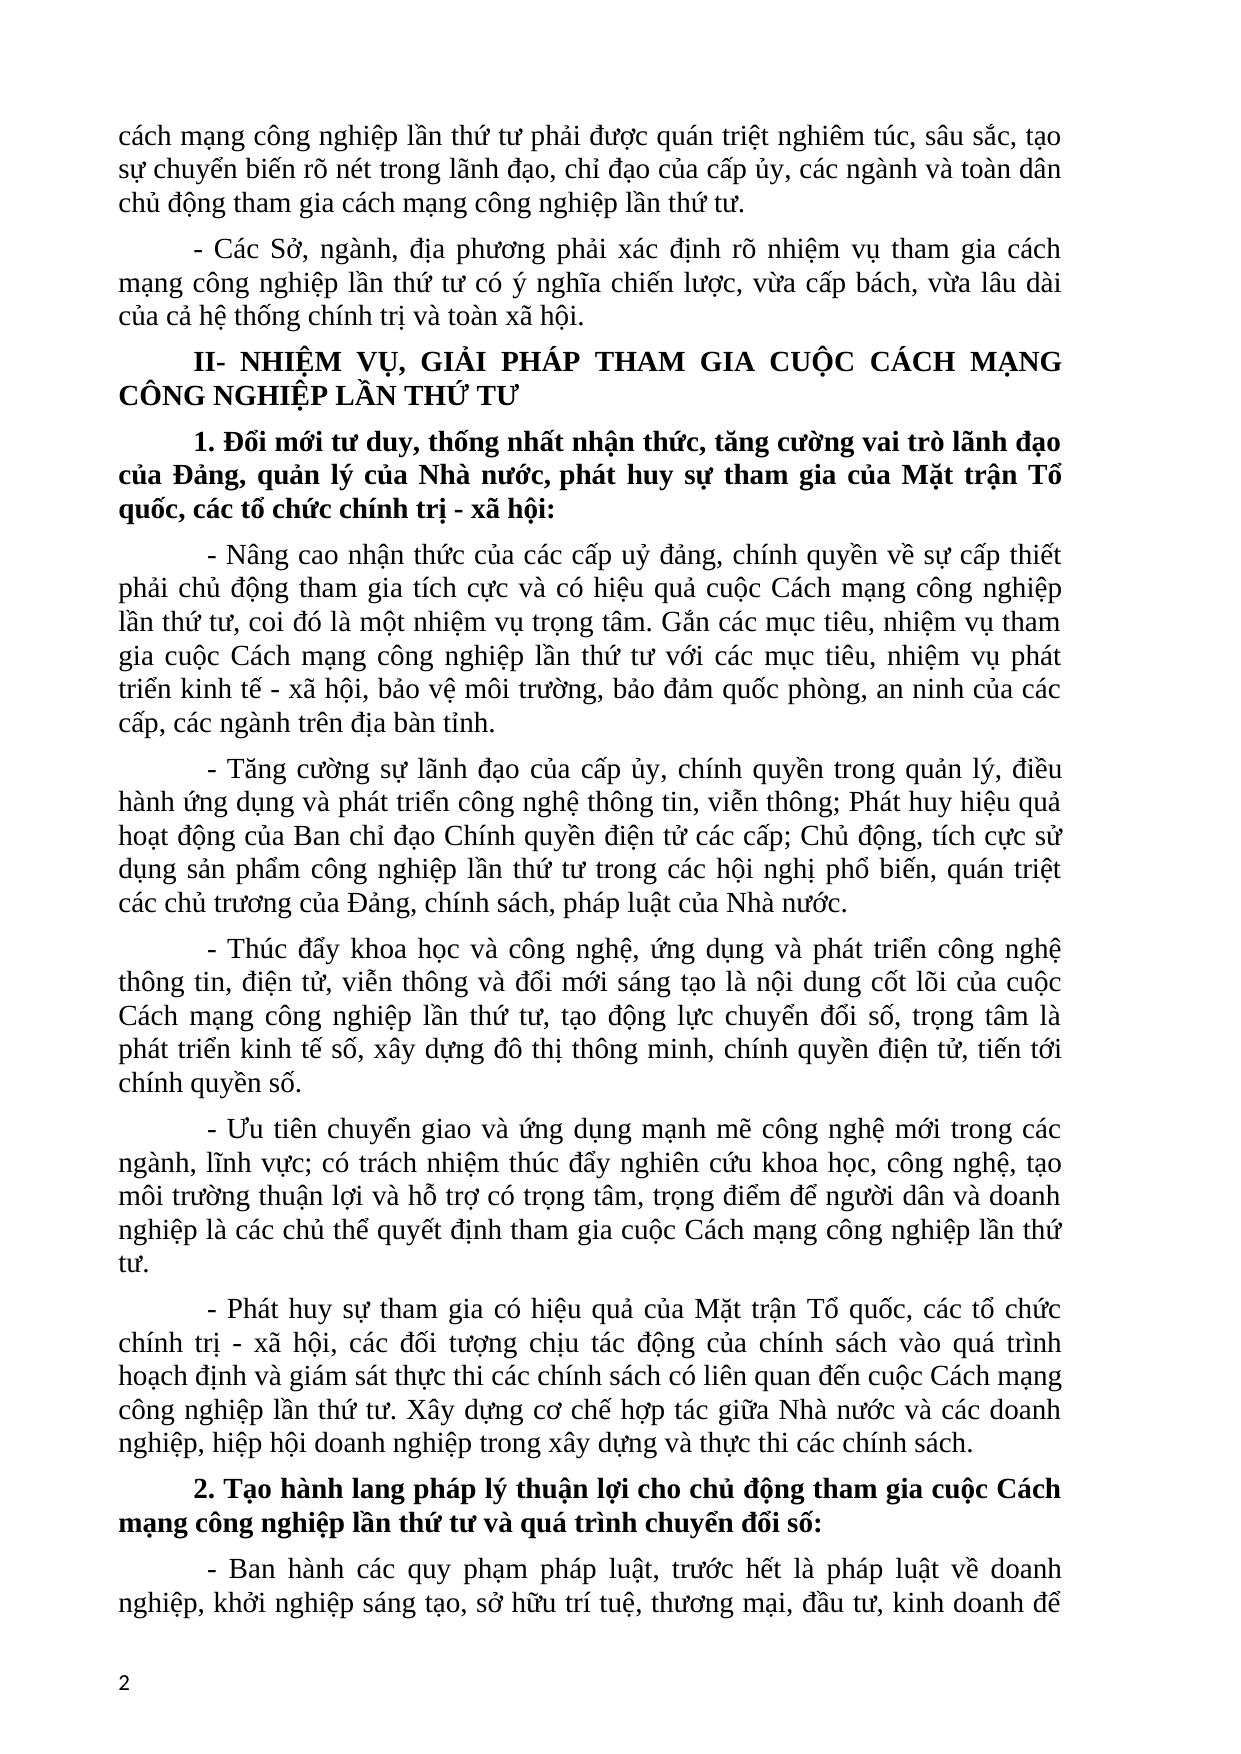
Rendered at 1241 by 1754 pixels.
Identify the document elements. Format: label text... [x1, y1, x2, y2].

text - Thúc đẩy khoa học và công nghệ, ứng dụng và phát triển công nghệ thông tin, điện tử, viễn thông và đổi mới sáng tạo là nội dung cốt lõi của cuộc Cách mạng công nghiệp lần thứ tư, tạo động lực chuyển đổi số, trọng tâm là phát triển kinh tế số, xây dựng đô thị thông minh, chính quyền điện tử, tiến tới chính quyền số. [118, 931, 1063, 1099]
text - Tăng cường sự lãnh đạo của cấp ủy, chính quyền trong quản lý, điều hành ứng dụng và phát triển công nghệ thông tin, viễn thông; Phát huy hiệu quả hoạt động của Ban chỉ đạo Chính quyền điện tử các cấp; Chủ động, tích cực sử dụng sản phẩm công nghiệp lần thứ tư trong các hội nghị phổ biến, quán triệt các chủ trương của Đảng, chính sách, pháp luật của Nhà nước. [118, 751, 1063, 918]
text - Ưu tiên chuyển giao và ứng dụng mạnh mẽ công nghệ mới trong các ngành, lĩnh vực; có trách nhiệm thúc đẩy nghiên cứu khoa học, công nghệ, tạo môi trường thuận lợi và hỗ trợ có trọng tâm, trọng điểm để người dân và doanh nghiệp là các chủ thể quyết định tham gia cuộc Cách mạng công nghiệp lần thứ tư. [118, 1111, 1063, 1279]
text - Các Sở, ngành, địa phương phải xác định rõ nhiệm vụ tham gia cách mạng công nghiệp lần thứ tư có ý nghĩa chiến lược, vừa cấp bách, vừa lâu dài của cả hệ thống chính trị và toàn xã hội. [118, 231, 1063, 332]
text - Phát huy sự tham gia có hiệu quả của Mặt trận Tổ quốc, các tổ chức chính trị - xã hội, các đối tượng chịu tác động của chính sách vào quá trình hoạch định và giám sát thực thi các chính sách có liên quan đến cuộc Cách mạng công nghiệp lần thứ tư. Xây dựng cơ chế hợp tác giữa Nhà nước và các doanh nghiệp, hiệp hội doanh nghiệp trong xây dựng và thực thi các chính sách. [118, 1291, 1063, 1459]
text 2. Tạo hành lang pháp lý thuận lợi cho chủ động tham gia cuộc Cách mạng công nghiệp lần thứ tư và quá trình chuyển đổi số: [118, 1472, 1063, 1539]
text 1. Đổi mới tư duy, thống nhất nhận thức, tăng cường vai trò lãnh đạo của Đảng, quản lý của Nhà nước, phát huy sự tham gia của Mặt trận Tổ quốc, các tổ chức chính trị - xã hội: [118, 424, 1063, 524]
text II- NHIỆM VỤ, GIẢI PHÁP THAM GIA CUỘC CÁCH MẠNG CÔNG NGHIỆP LẦN THỨ TƯ [118, 344, 1063, 411]
text - Nâng cao nhận thức của các cấp uỷ đảng, chính quyền về sự cấp thiết phải chủ động tham gia tích cực và có hiệu quả cuộc Cách mạng công nghiệp lần thứ tư, coi đó là một nhiệm vụ trọng tâm. Gắn các mục tiêu, nhiệm vụ tham gia cuộc Cách mạng công nghiệp lần thứ tư với các mục tiêu, nhiệm vụ phát triển kinh tế - xã hội, bảo vệ môi trường, bảo đảm quốc phòng, an ninh của các cấp, các ngành trên địa bàn tỉnh. [118, 537, 1063, 738]
